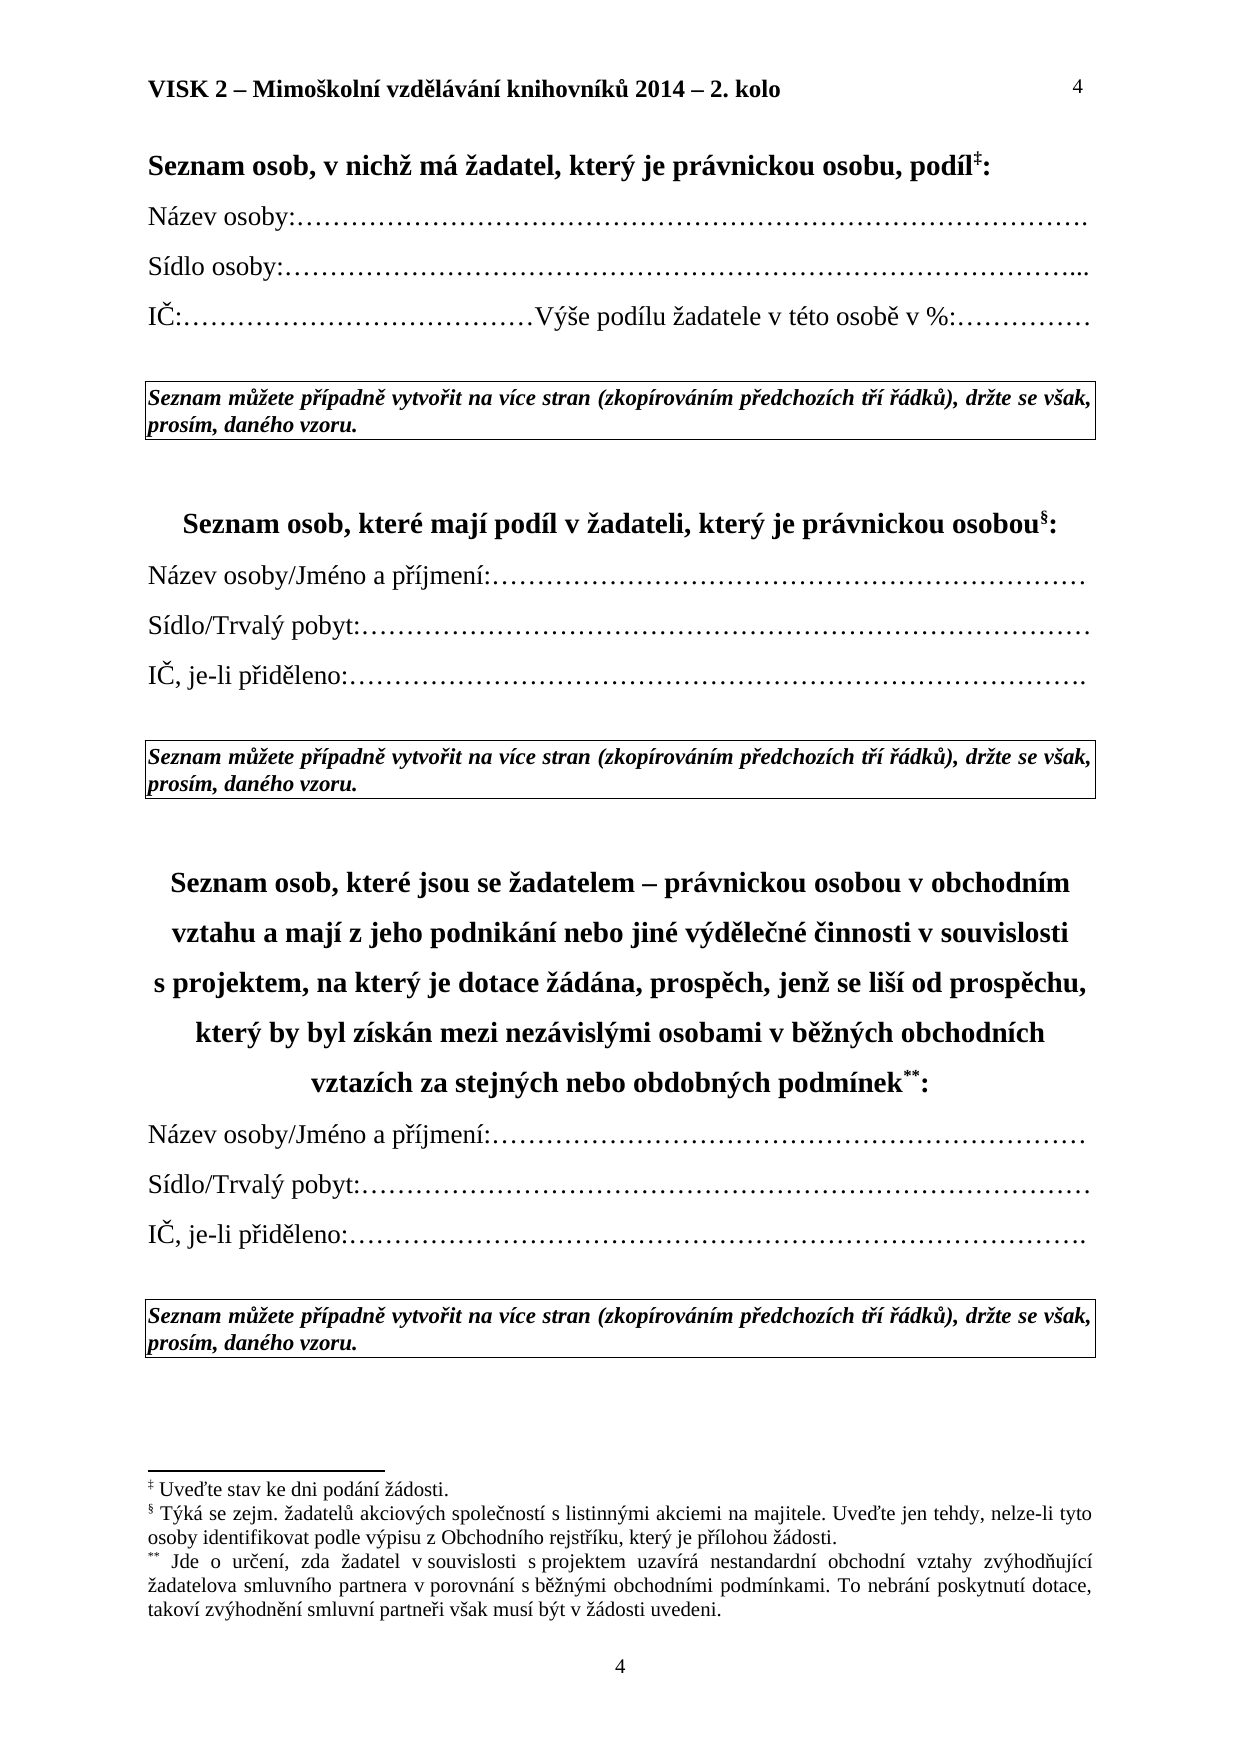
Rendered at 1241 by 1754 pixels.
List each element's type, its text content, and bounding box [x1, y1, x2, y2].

text Sídlo/Trvalý pobyt:……………………………………………………………………… [148, 590, 1093, 640]
text IČ, je-li přiděleno:………………………………………………………………………. [148, 1199, 1093, 1249]
text Název osoby:……………………………………………………………………………. [148, 181, 1093, 231]
text Seznam osob, které jsou se žadatelem – právnickou osobou v obchodním vztahu a mají z jeho podnikání nebo jiné výdělečné činnosti v souvislosti s projektem, na který je dotace žádána, prospěch, jenž se liší od prospěchu, který by byl získán mezi nezávislými osobami v běžných obchodních vztazích za stejných nebo obdobných podmínek: [148, 849, 1093, 1099]
text Seznam osob, které mají podíl v žadateli, který je právnickou osobou: [148, 490, 1093, 540]
text IČ, je-li přiděleno:………………………………………………………………………. [148, 640, 1093, 690]
text Sídlo/Trvalý pobyt:……………………………………………………………………… [148, 1149, 1093, 1199]
text Seznam můžete případně vytvořit na více stran (zkopírováním předchozích tří řádků), držte se však, prosím, daného vzoru. [146, 382, 1095, 439]
text Sídlo osoby:……………………………………………………………………………... [148, 231, 1093, 281]
text Název osoby/Jméno a příjmení:………………………………………………………… [148, 540, 1093, 590]
text IČ:…………………………………Výše podílu žadatele v této osobě v %:…………… [148, 281, 1093, 331]
text Seznam osob, v nichž má žadatel, který je právnickou osobu, podíl: [148, 148, 1093, 181]
text Seznam můžete případně vytvořit na více stran (zkopírováním předchozích tří řádků), držte se však, prosím, daného vzoru. [146, 1300, 1095, 1357]
text Název osoby/Jméno a příjmení:………………………………………………………… [148, 1099, 1093, 1149]
text Seznam můžete případně vytvořit na více stran (zkopírováním předchozích tří řádků), držte se však, prosím, daného vzoru. [146, 741, 1095, 798]
